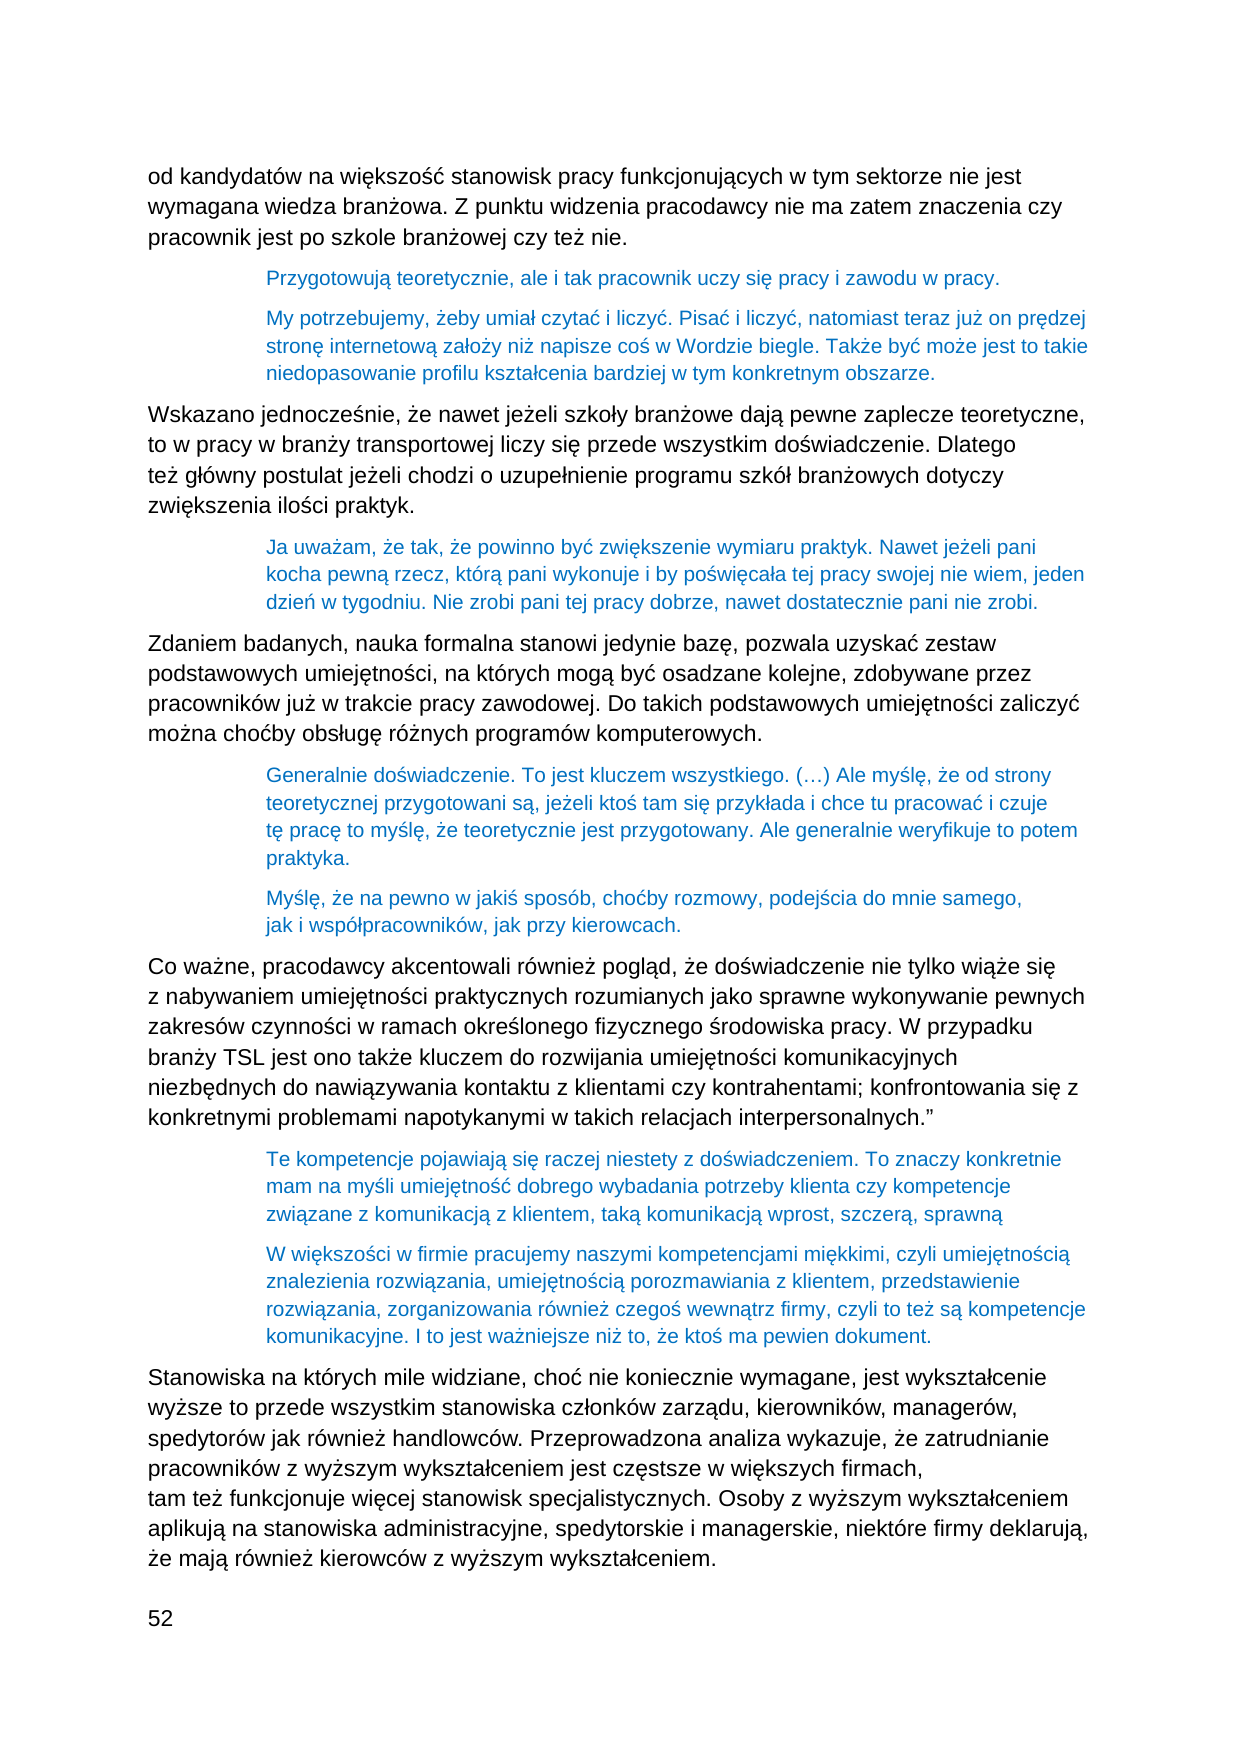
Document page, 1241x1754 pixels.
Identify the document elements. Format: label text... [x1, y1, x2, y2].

text Myślę, że na pewno w jakiś sposób, choćby rozmowy, podejścia do mnie samego, jak i współpracowników, jak przy kierowcach. [266, 885, 1092, 937]
text Co ważne, pracodawcy akcentowali również pogląd, że doświadczenie nie tylko wiąże się z nabywaniem umiejętności praktycznych rozumianych jako sprawne wykonywanie pewnych zakresów czynności w ramach określonego fizycznego środowiska pracy. W przypadku branży TSL jest ono także kluczem do rozwijania umiejętności komunikacyjnych niezbędnych do nawiązywania kontaktu z klientami czy kontrahentami; konfrontowania się z konkretnymi problemami napotykanymi w takich relacjach interpersonalnych.” [148, 953, 1092, 1130]
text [148, 163, 1092, 250]
text Te kompetencje pojawiają się raczej niestety z doświadczeniem. To znaczy konkretnie mam na myśli umiejętność dobrego wybadania potrzeby klienta czy kompetencje związane z komunikacją z klientem, taką komunikacją wprost, szczerą, sprawną [266, 1147, 1092, 1226]
text Generalnie doświadczenie. To jest kluczem wszystkiego. (…) Ale myślę, że od strony teoretycznej przygotowani są, jeżeli ktoś tam się przykłada i chce tu pracować i czuje tę pracę to myślę, że teoretycznie jest przygotowany. Ale generalnie weryfikuje to potem praktyka. [266, 763, 1092, 869]
text Wskazano jednocześnie, że nawet jeżeli szkoły branżowe dają pewne zaplecze teoretyczne, to w pracy w branży transportowej liczy się przede wszystkim doświadczenie. Dlatego też główny postulat jeżeli chodzi o uzupełnienie programu szkół branżowych dotyczy zwiększenia ilości praktyk. [148, 401, 1092, 518]
text Stanowiska na których mile widziane, choć nie koniecznie wymagane, jest wykształcenie wyższe to przede wszystkim stanowiska członków zarządu, kierowników, managerów, spedytorów jak również handlowców. Przeprowadzona analiza wykazuje, że zatrudnianie pracowników z wyższym wykształceniem jest częstsze w większych firmach, tam też funkcjonuje więcej stanowisk specjalistycznych. Osoby z wyższym wykształceniem aplikują na stanowiska administracyjne, spedytorskie i managerskie, niektóre firmy deklarują, że mają również kierowców z wyższym wykształceniem. [148, 1364, 1092, 1572]
text Przygotowują teoretycznie, ale i tak pracownik uczy się pracy i zawodu w pracy. [266, 266, 1092, 290]
text Ja uważam, że tak, że powinno być zwiększenie wymiaru praktyk. Nawet jeżeli pani kocha pewną rzecz, którą pani wykonuje i by poświęcała tej pracy swojej nie wiem, jeden dzień w tygodniu. Nie zrobi pani tej pracy dobrze, nawet dostatecznie pani nie zrobi. [266, 534, 1092, 613]
text Zdaniem badanych, nauka formalna stanowi jedynie bazę, pozwala uzyskać zestaw podstawowych umiejętności, na których mogą być osadzane kolejne, zdobywane przez pracowników już w trakcie pracy zawodowej. Do takich podstawowych umiejętności zaliczyć można choćby obsługę różnych programów komputerowych. [148, 629, 1092, 746]
text My potrzebujemy, żeby umiał czytać i liczyć. Pisać i liczyć, natomiast teraz już on prędzej stronę internetową założy niż napisze coś w Wordzie biegle. Także być może jest to takie niedopasowanie profilu kształcenia bardziej w tym konkretnym obszarze. [266, 306, 1092, 385]
text W większości w firmie pracujemy naszymi kompetencjami miękkimi, czyli umiejętnością znalezienia rozwiązania, umiejętnością porozmawiania z klientem, przedstawienie rozwiązania, zorganizowania również czegoś wewnątrz firmy, czyli to też są kompetencje komunikacyjne. I to jest ważniejsze niż to, że ktoś ma pewien dokument. [266, 1242, 1092, 1348]
